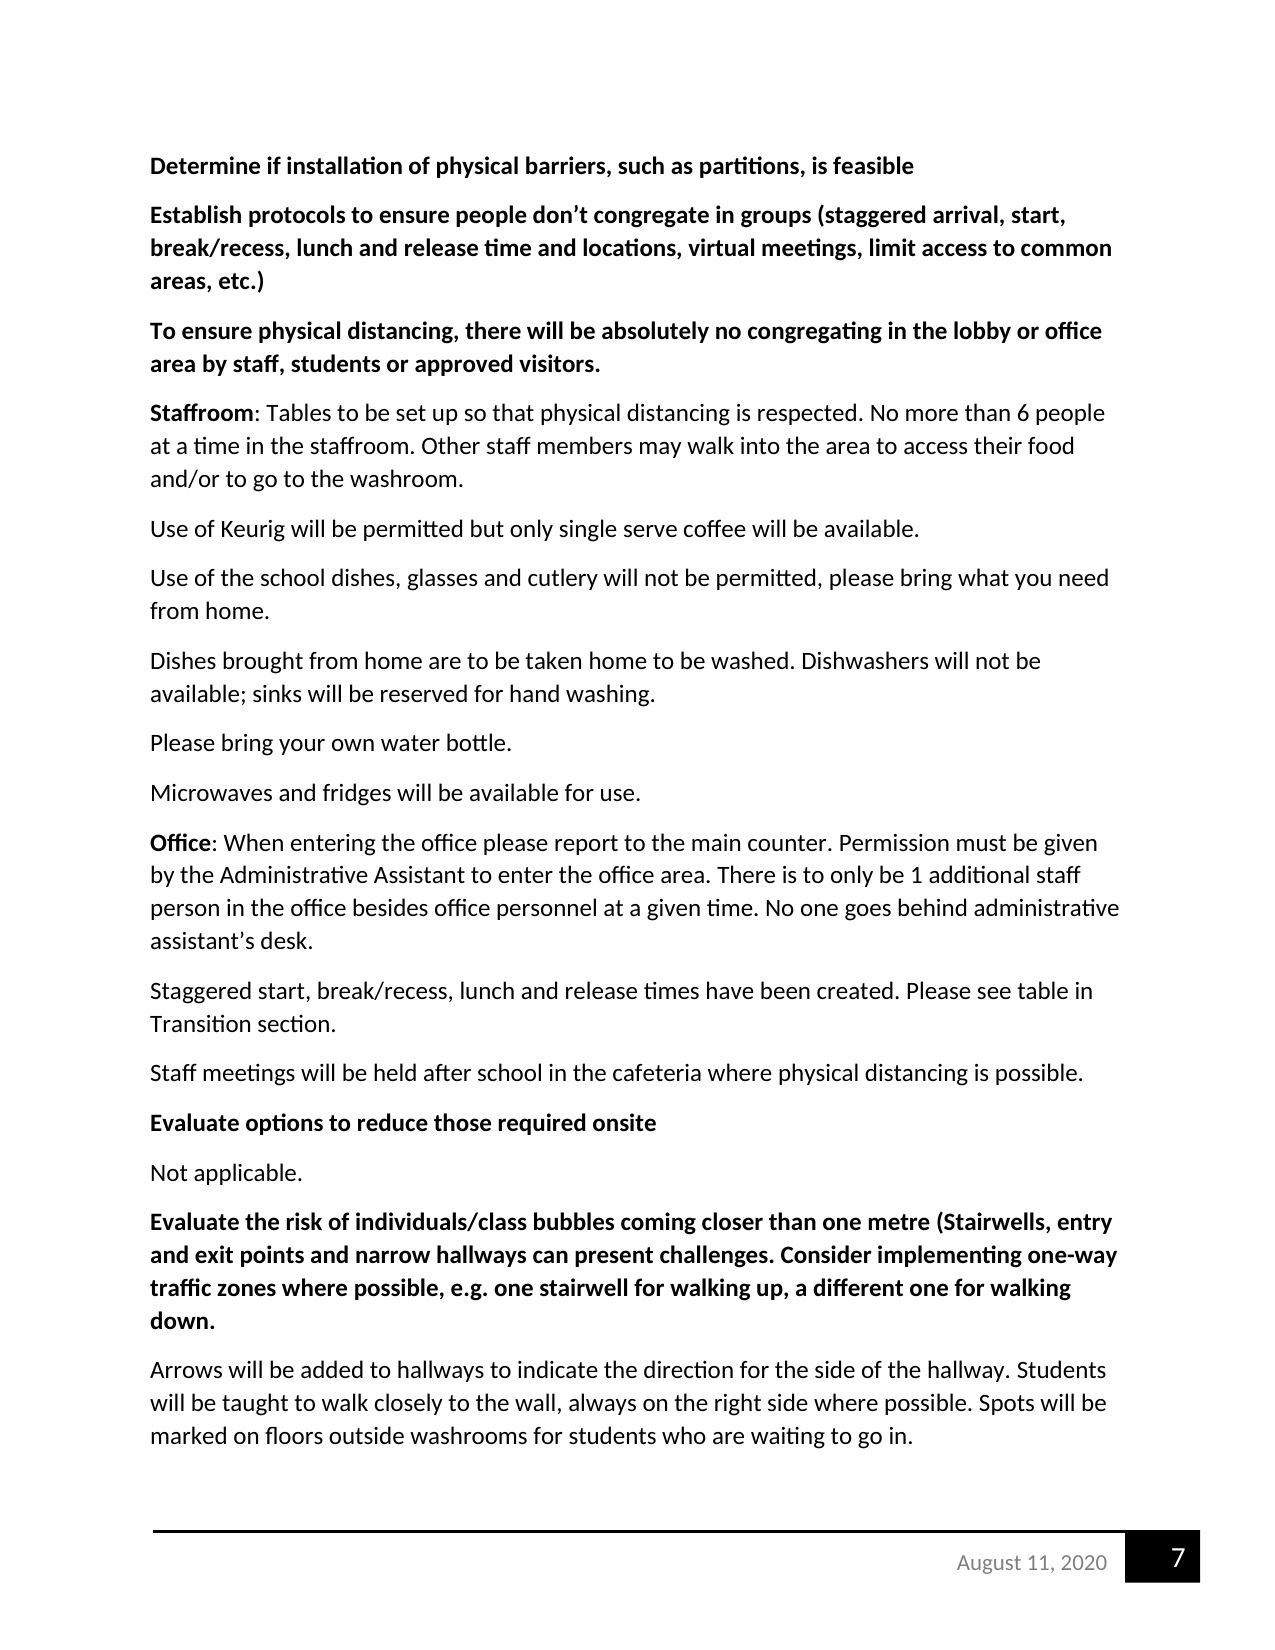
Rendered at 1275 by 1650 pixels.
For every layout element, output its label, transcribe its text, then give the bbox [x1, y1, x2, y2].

text Staffroom: Tables to be set up so that physical distancing is respected. No more than 6 people at a time in the staffroom. Other staff members may walk into the area to access their food and/or to go to the washroom. [150, 397, 1125, 494]
text To ensure physical distancing, there will be absolutely no congregating in the lobby or office area by staff, students or approved visitors. [150, 315, 1125, 378]
text Evaluate options to reduce those required onsite [150, 1107, 1125, 1138]
text Use of Keurig will be permitted but only single serve coffee will be available. [150, 513, 1125, 543]
text Determine if installation of physical barriers, such as partitions, is feasible [150, 150, 1125, 181]
text Staff meetings will be held after school in the cafeteria where physical distancing is possible. [150, 1057, 1125, 1088]
text Arrows will be added to hallways to indicate the direction for the side of the hallway. Students will be taught to walk closely to the wall, always on the right side where possible. Spots will be marked on floors outside washrooms for students who are waiting to go in. [150, 1354, 1125, 1451]
text Dishes brought from home are to be taken home to be washed. Dishwashers will not be available; sinks will be reserved for hand washing. [150, 645, 1125, 708]
text Evaluate the risk of individuals/class bubbles coming closer than one metre (Stairwells, entry and exit points and narrow hallways can present challenges. Consider implementing one-way traffic zones where possible, e.g. one stairwell for walking up, a different one for walking down. [150, 1206, 1125, 1336]
text Please bring your own water bottle. [150, 727, 1125, 758]
text Staggered start, break/recess, lunch and release times have been created. Please see table in Transition section. [150, 975, 1125, 1038]
text Not applicable. [150, 1157, 1125, 1187]
text Use of the school dishes, glasses and cutlery will not be permitted, please bring what you need from home. [150, 562, 1125, 626]
text Office: When entering the office please report to the main counter. Permission must be given by the Administrative Assistant to enter the office area. There is to only be 1 additional staff person in the office besides office personnel at a given time. No one goes behind administrative assistant’s desk. [150, 827, 1125, 956]
text Microwaves and fridges will be available for use. [150, 777, 1125, 808]
text Establish protocols to ensure people don’t congregate in groups (staggered arrival, start, break/recess, lunch and release time and locations, virtual meetings, limit access to common areas, etc.) [150, 199, 1125, 296]
